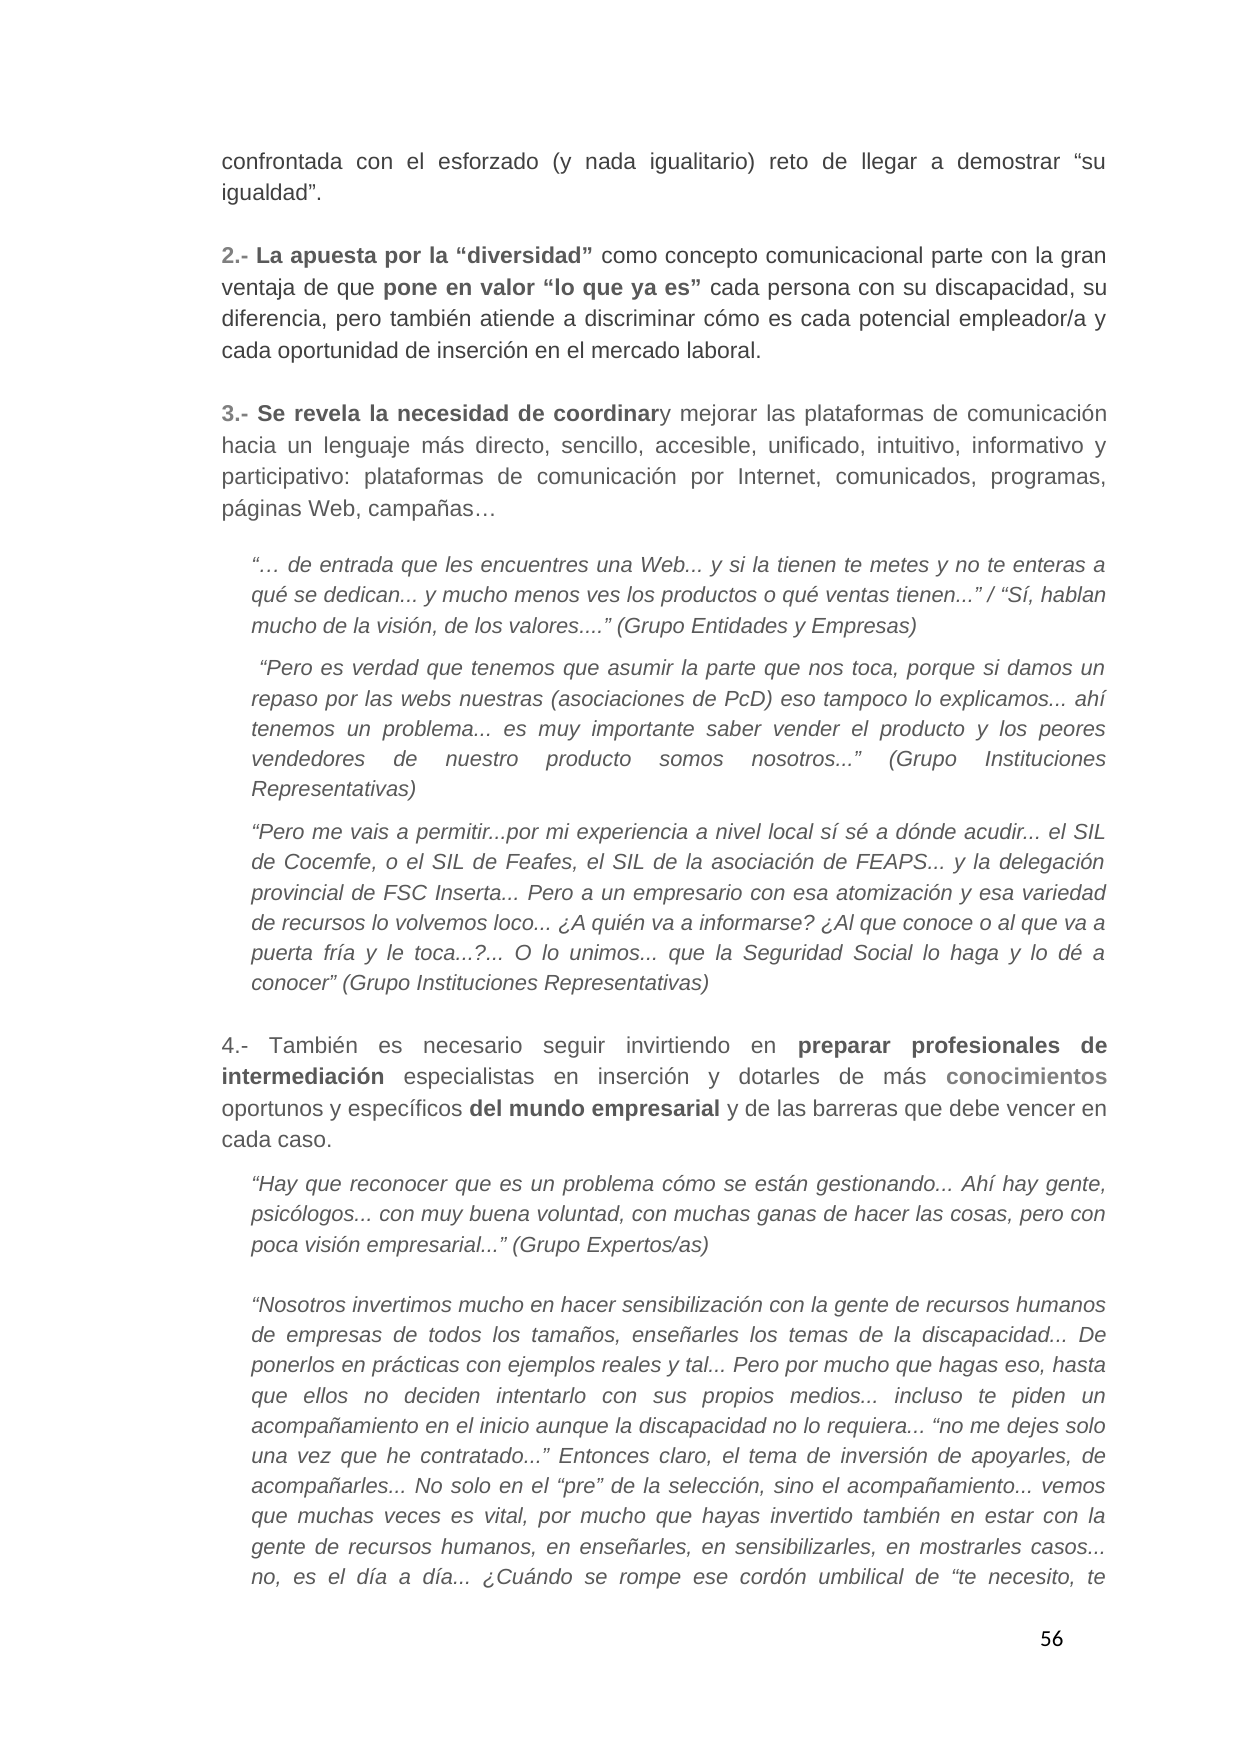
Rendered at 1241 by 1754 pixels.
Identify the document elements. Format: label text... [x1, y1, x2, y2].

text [221, 148, 1107, 206]
text “Pero me vais a permitir...por mi experiencia a nivel local sí sé a dónde acudir... el SIL de Cocemfe, o el SIL de Feafes, el SIL de la asociación de FEAPS... y la delegación provincial de FSC Inserta... Pero a un empresario con esa atomización y esa variedad de recursos lo volvemos loco... ¿A quién va a informarse? ¿Al que conoce o al que va a puerta fría y le toca...?... O lo unimos... que la Seguridad Social lo haga y lo dé a conocer” (Grupo Instituciones Representativas) [251, 819, 1107, 995]
text “Hay que reconocer que es un problema cómo se están gestionando... Ahí hay gente, psicólogos... con muy buena voluntad, con muchas ganas de hacer las cosas, pero con poca visión empresarial...” (Grupo Expertos/as) [251, 1171, 1107, 1257]
text “… de entrada que les encuentres una Web... y si la tienen te metes y no te enteras a qué se dedican... y mucho menos ves los productos o qué ventas tienen...” / “Sí, hablan mucho de la visión, de los valores....” (Grupo Entidades y Empresas) [251, 552, 1107, 638]
text 2.- La apuesta por la “diversidad” como concepto comunicacional parte con la gran ventaja de que pone en valor “lo que ya es” cada persona con su discapacidad, su diferencia, pero también atiende a discriminar cómo es cada potencial empleador/a y cada oportunidad de inserción en el mercado laboral. [221, 242, 1107, 363]
text 3.- Se revela la necesidad de coordinary mejorar las plataformas de comunicación hacia un lenguaje más directo, sencillo, accesible, unificado, intuitivo, informativo y participativo: plataformas de comunicación por Internet, comunicados, programas, páginas Web, campañas… [221, 400, 1107, 521]
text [251, 1292, 1107, 1589]
text “Pero es verdad que tenemos que asumir la parte que nos toca, porque si damos un repaso por las webs nuestras (asociaciones de PcD) eso tampoco lo explicamos... ahí tenemos un problema... es muy importante saber vender el producto y los peores vendedores de nuestro producto somos nosotros...” (Grupo Instituciones Representativas) [251, 655, 1107, 801]
text 4.- También es necesario seguir invirtiendo en preparar profesionales de intermediación especialistas en inserción y dotarles de más conocimientos oportunos y específicos del mundo empresarial y de las barreras que debe vencer en cada caso. [221, 1032, 1107, 1153]
